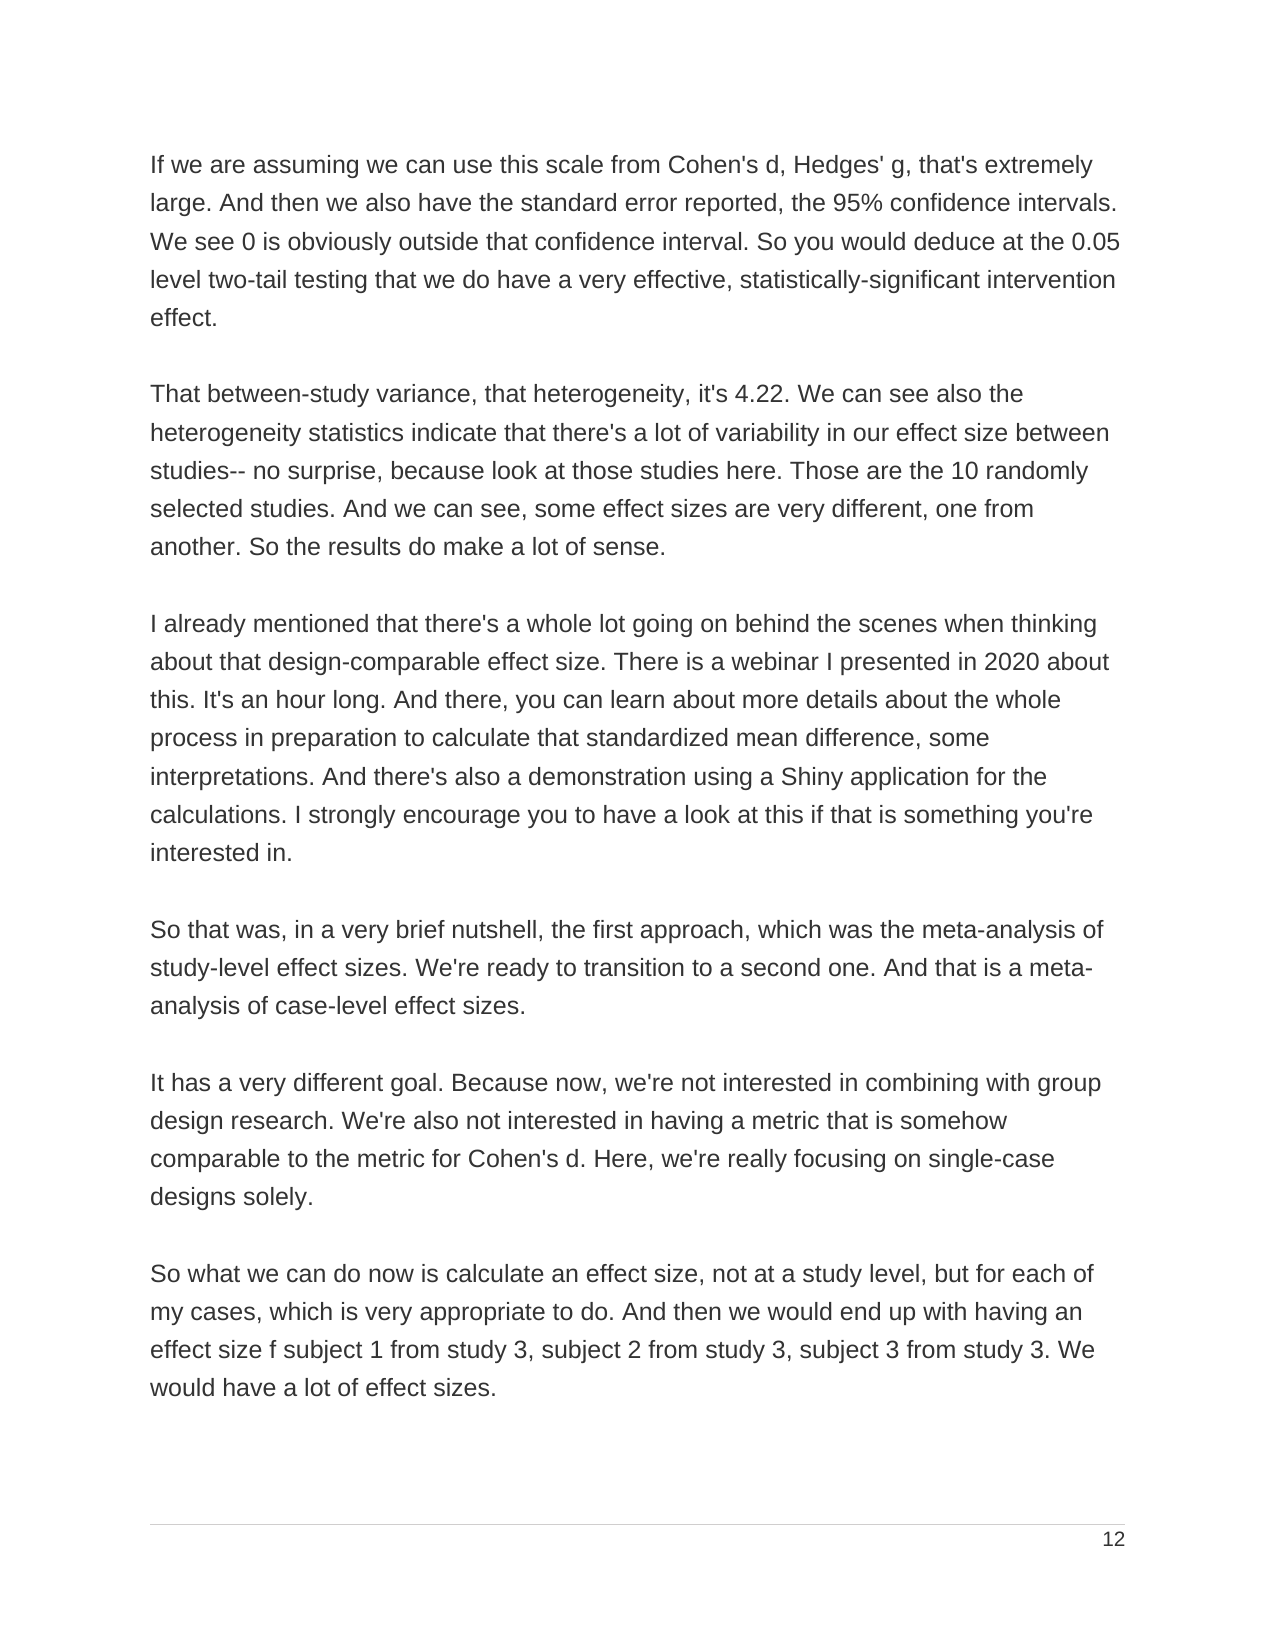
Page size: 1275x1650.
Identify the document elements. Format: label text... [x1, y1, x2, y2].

text So what we can do now is calculate an effect size, not at a study level, but for each of my cases, which is very appropriate to do. And then we would end up with having an effect size f subject 1 from study 3, subject 2 from study 3, subject 3 from study 3. We would have a lot of effect sizes. [150, 1259, 1125, 1402]
text If we are assuming we can use this scale from Cohen's d, Hedges' g, that's extremely large. And then we also have the standard error reported, the 95% confidence intervals. We see 0 is obviously outside that confidence interval. So you would deduce at the 0.05 level two-tail testing that we do have a very effective, statistically-significant intervention effect. [150, 150, 1125, 332]
text I already mentioned that there's a whole lot going on behind the scenes when thinking about that design-comparable effect size. There is a webinar I presented in 2020 about this. It's an hour long. And there, you can learn about more details about the whole process in preparation to calculate that standardized mean difference, some interpretations. And there's also a demonstration using a Shiny application for the calculations. I strongly encourage you to have a look at this if that is something you're interested in. [150, 609, 1125, 867]
text It has a very different goal. Because now, we're not interested in combining with group design research. We're also not interested in having a metric that is somehow comparable to the metric for Cohen's d. Here, we're really focusing on single-case designs solely. [150, 1067, 1125, 1211]
text That between-study variance, that heterogeneity, it's 4.22. We can see also the heterogeneity statistics indicate that there's a lot of variability in our effect size between studies-- no surprise, because look at those studies here. Those are the 10 randomly selected studies. And we can see, some effect sizes are very different, one from another. So the results do make a lot of sense. [150, 379, 1125, 561]
text So that was, in a very brief nutshell, the first approach, which was the meta-analysis of study-level effect sizes. We're ready to transition to a second one. And that is a meta-analysis of case-level effect sizes. [150, 914, 1125, 1020]
